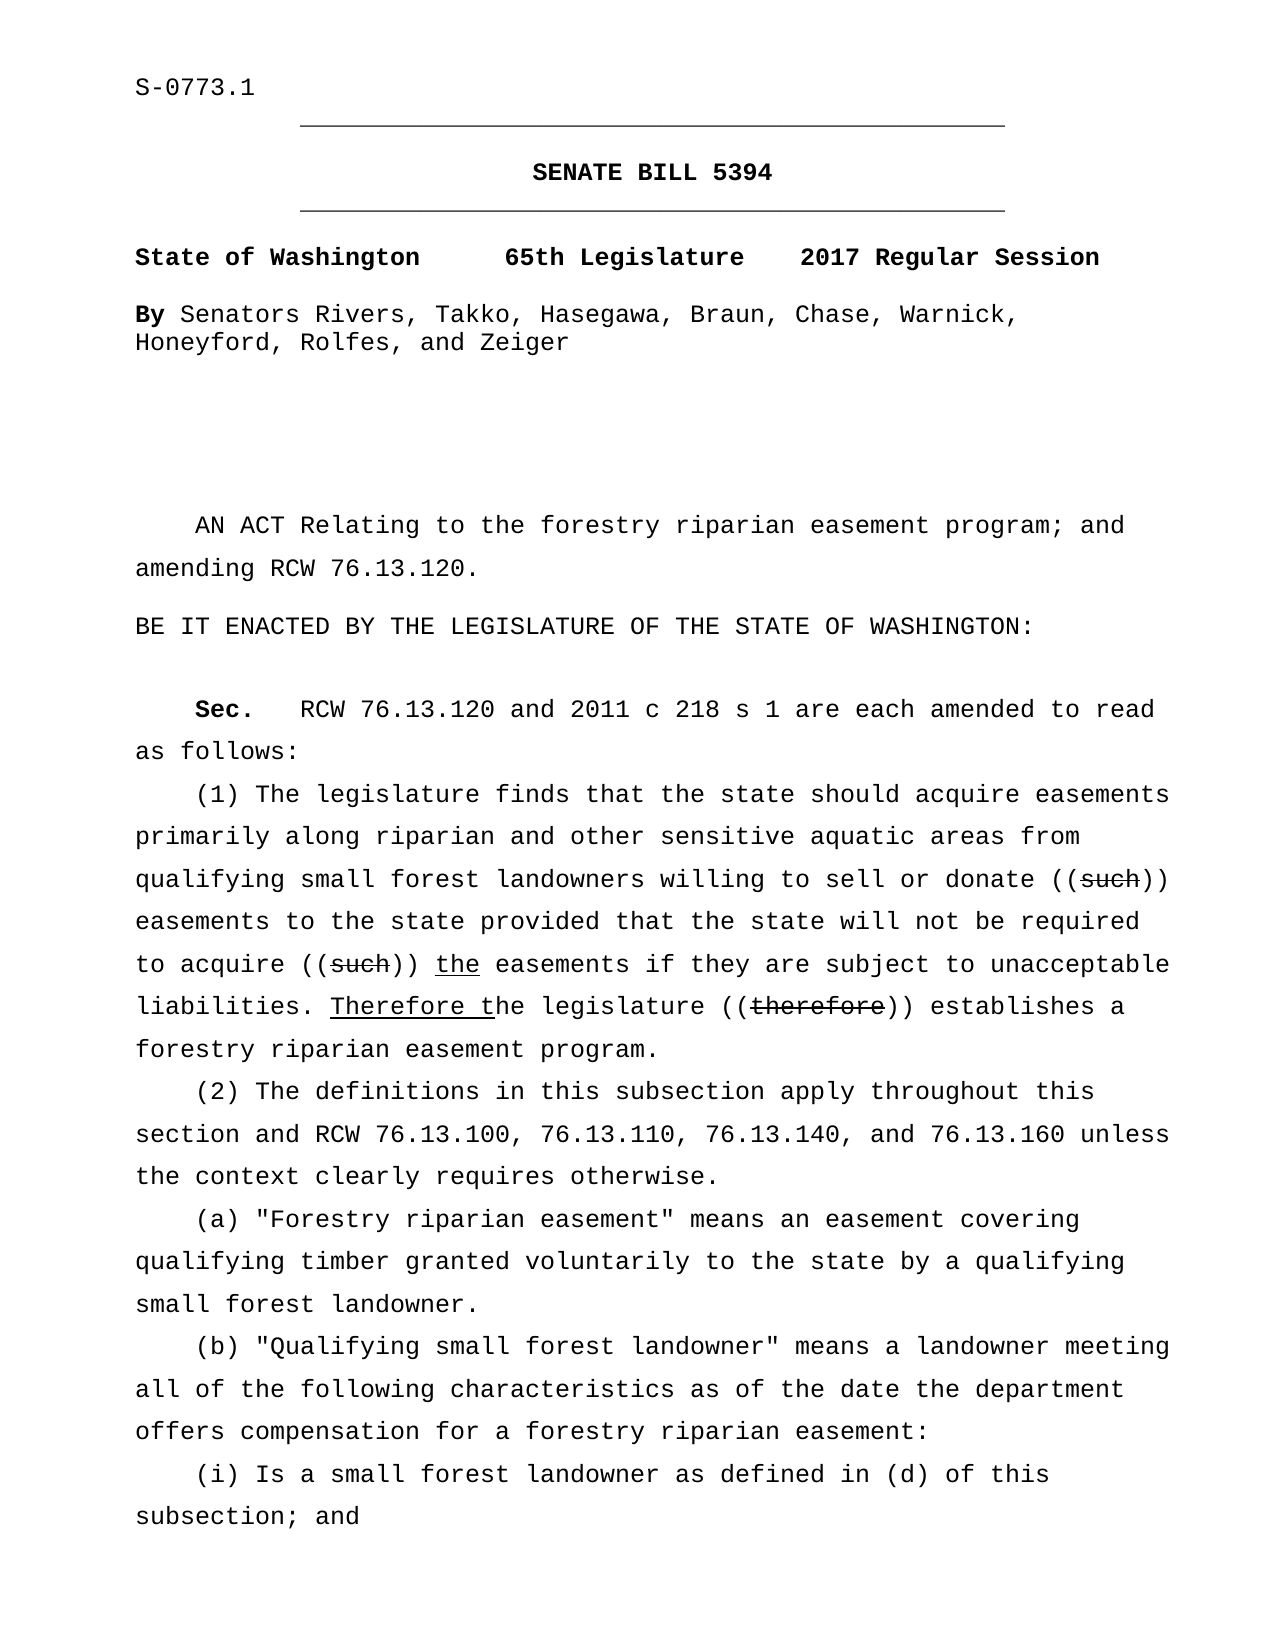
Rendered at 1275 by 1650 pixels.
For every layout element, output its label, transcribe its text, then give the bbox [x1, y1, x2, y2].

text By Senators Rivers, Takko, Hasegawa, Braun, Chase, Warnick, Honeyford, Rolfes, and Zeiger [135, 302, 1170, 358]
text S-0773.1 [135, 75, 1170, 103]
text _______________________________________________ [135, 188, 1170, 217]
text (a) "Forestry riparian easement" means an easement covering qualifying timber granted voluntarily to the state by a qualifying small forest landowner. [135, 1193, 1170, 1321]
text (1) The legislature finds that the state should acquire easements primarily along riparian and other sensitive aquatic areas from qualifying small forest landowners willing to sell or donate ((such)) easements to the state provided that the state will not be required to acquire ((such)) the easements if they are subject to unacceptable liabilities. Therefore the legislature ((therefore)) establishes a forestry riparian easement program. [135, 768, 1170, 1066]
text _______________________________________________ [135, 103, 1170, 132]
text (b) "Qualifying small forest landowner" means a landowner meeting all of the following characteristics as of the date the department offers compensation for a forestry riparian easement: [135, 1321, 1170, 1448]
text SENATE BILL 5394 [135, 160, 1170, 188]
text (2) The definitions in this subsection apply throughout this section and RCW 76.13.100, 76.13.110, 76.13.140, and 76.13.160 unless the context clearly requires otherwise. [135, 1066, 1170, 1193]
text State of Washington 65th Legislature 2017 Regular Session [135, 245, 1170, 273]
text AN ACT Relating to the forestry riparian easement program; and amending RCW 76.13.120. [135, 500, 1170, 585]
text (i) Is a small forest landowner as defined in (d) of this subsection; and [135, 1448, 1170, 1533]
text Sec. RCW 76.13.120 and 2011 c 218 s 1 are each amended to read as follows: [135, 683, 1170, 768]
text BE IT ENACTED BY THE LEGISLATURE OF THE STATE OF WASHINGTON: [135, 613, 1170, 642]
